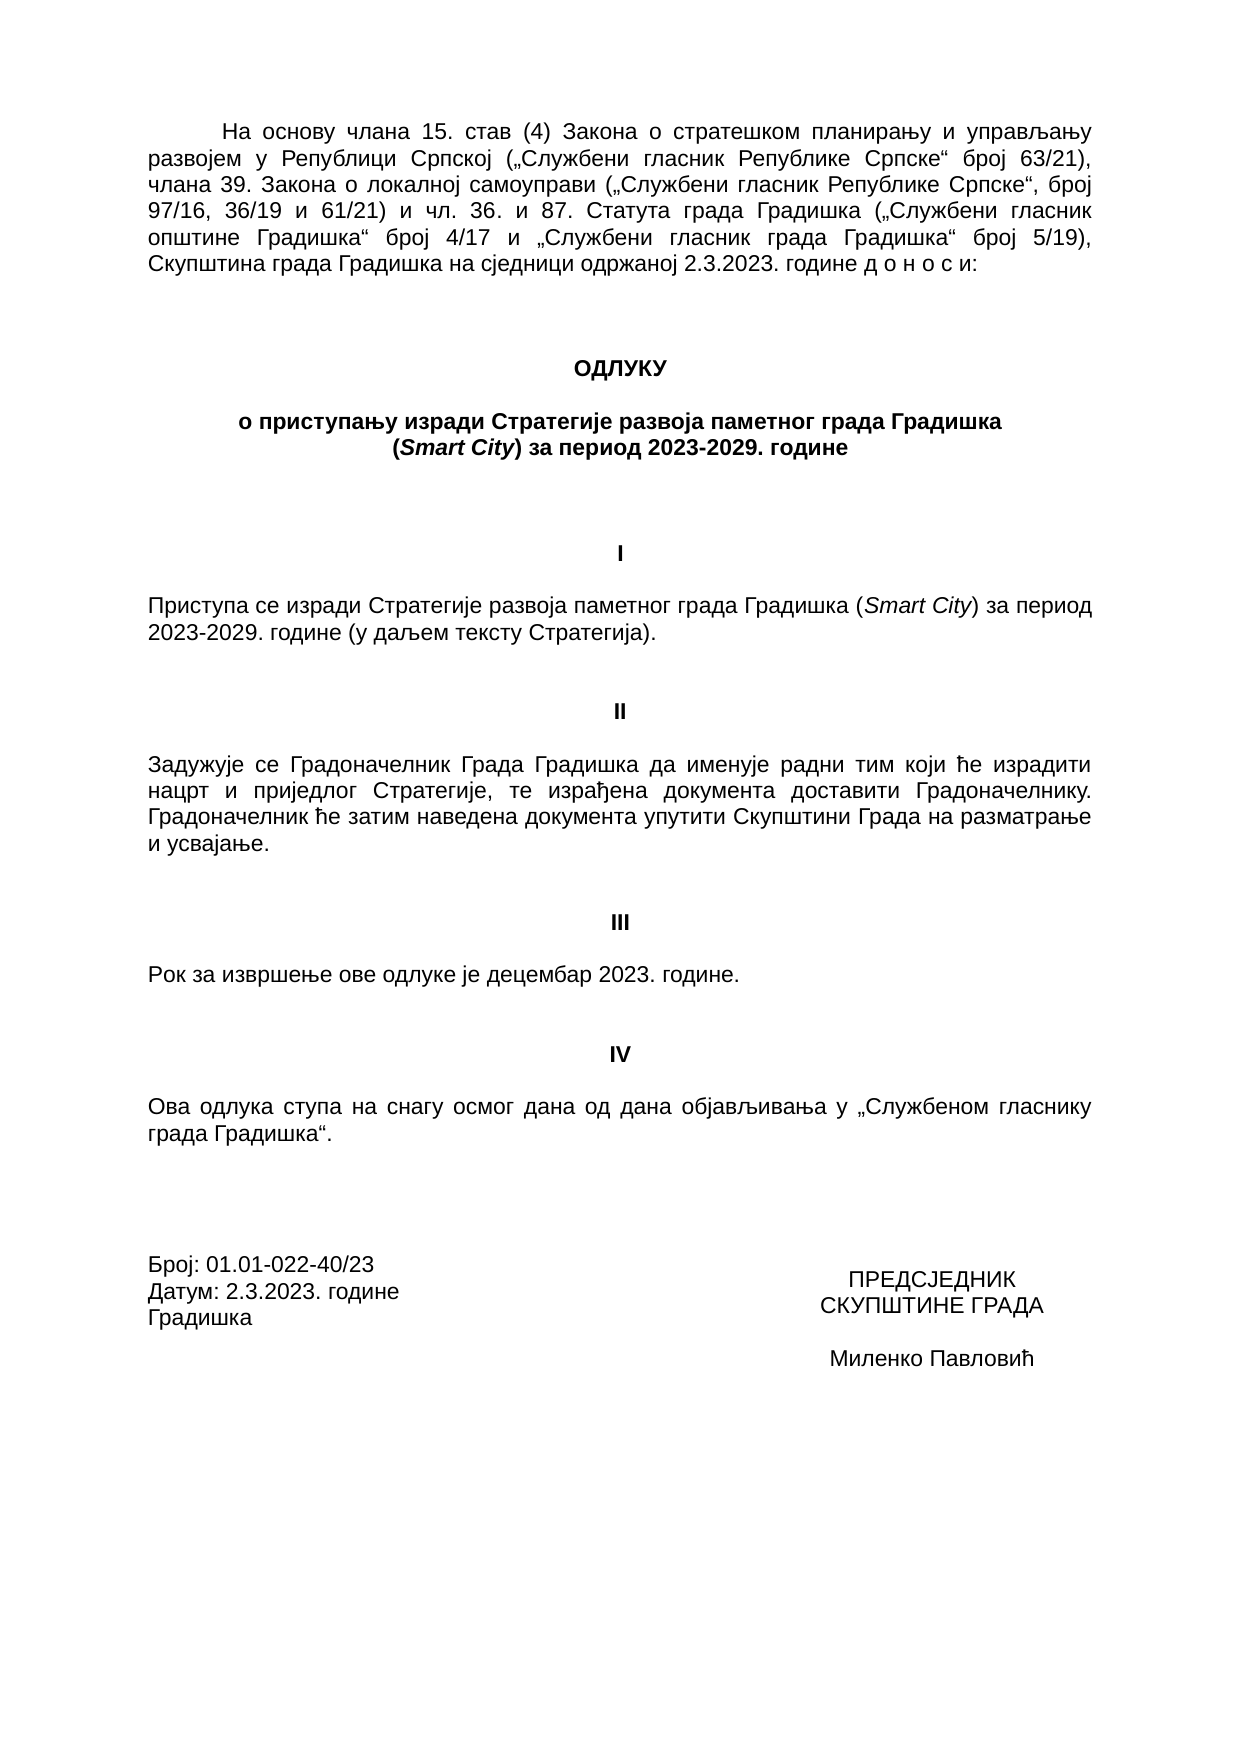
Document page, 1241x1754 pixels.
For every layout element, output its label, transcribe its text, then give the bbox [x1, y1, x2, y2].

text (Smart City) за период 2023-2029. године [148, 434, 1092, 461]
text I [148, 540, 1092, 566]
text II [148, 698, 1092, 724]
text Приступа се изради Стратегије развоја паметног града Градишка (Smart City) за период 2023-2029. године (у даљем тексту Стратегија). [148, 592, 1092, 645]
text Број: 01.01-022-40/23 [148, 1251, 1092, 1278]
text На основу члана 15. став (4) Закона о стратешком планирању и управљању развојем у Републици Српској („Службени гласник Републике Српске“ број 63/21), члана 39. Закона о локалној самоуправи („Службени гласник Републике Српске“, број 97/16, 36/19 и 61/21) и чл. 36. и 87. Статута града Градишка („Службени гласник општине Градишка“ број 4/17 и „Службени гласник града Градишка“ број 5/19), Скупштина града Градишка на сједници одржаној 2.3.2023. године д о н о с и: [148, 118, 1092, 276]
text III [148, 909, 1092, 935]
text IV [148, 1041, 1092, 1067]
text ОДЛУКУ [148, 355, 1092, 382]
text Датум: 2.3.2023. године [148, 1278, 691, 1304]
text Задужује се Градоначелник Града Градишка да именује радни тим који ће израдити нацрт и приједлог Стратегије, те израђена документа доставити Градоначелнику. Градоначелник ће затим наведена документа упутити Скупштини Града на разматрање и усвајање. [148, 751, 1092, 856]
text о приступању изради Стратегије развоја паметног града Градишка [148, 408, 1092, 434]
text Ова одлука ступа на снагу осмог дана од дана објављивања у „Службеном гласнику града Градишка“. [148, 1093, 1092, 1146]
text Градишка [148, 1304, 691, 1330]
text Poк за извршење ове одлуке је децембар 2023. године. [148, 961, 1092, 988]
